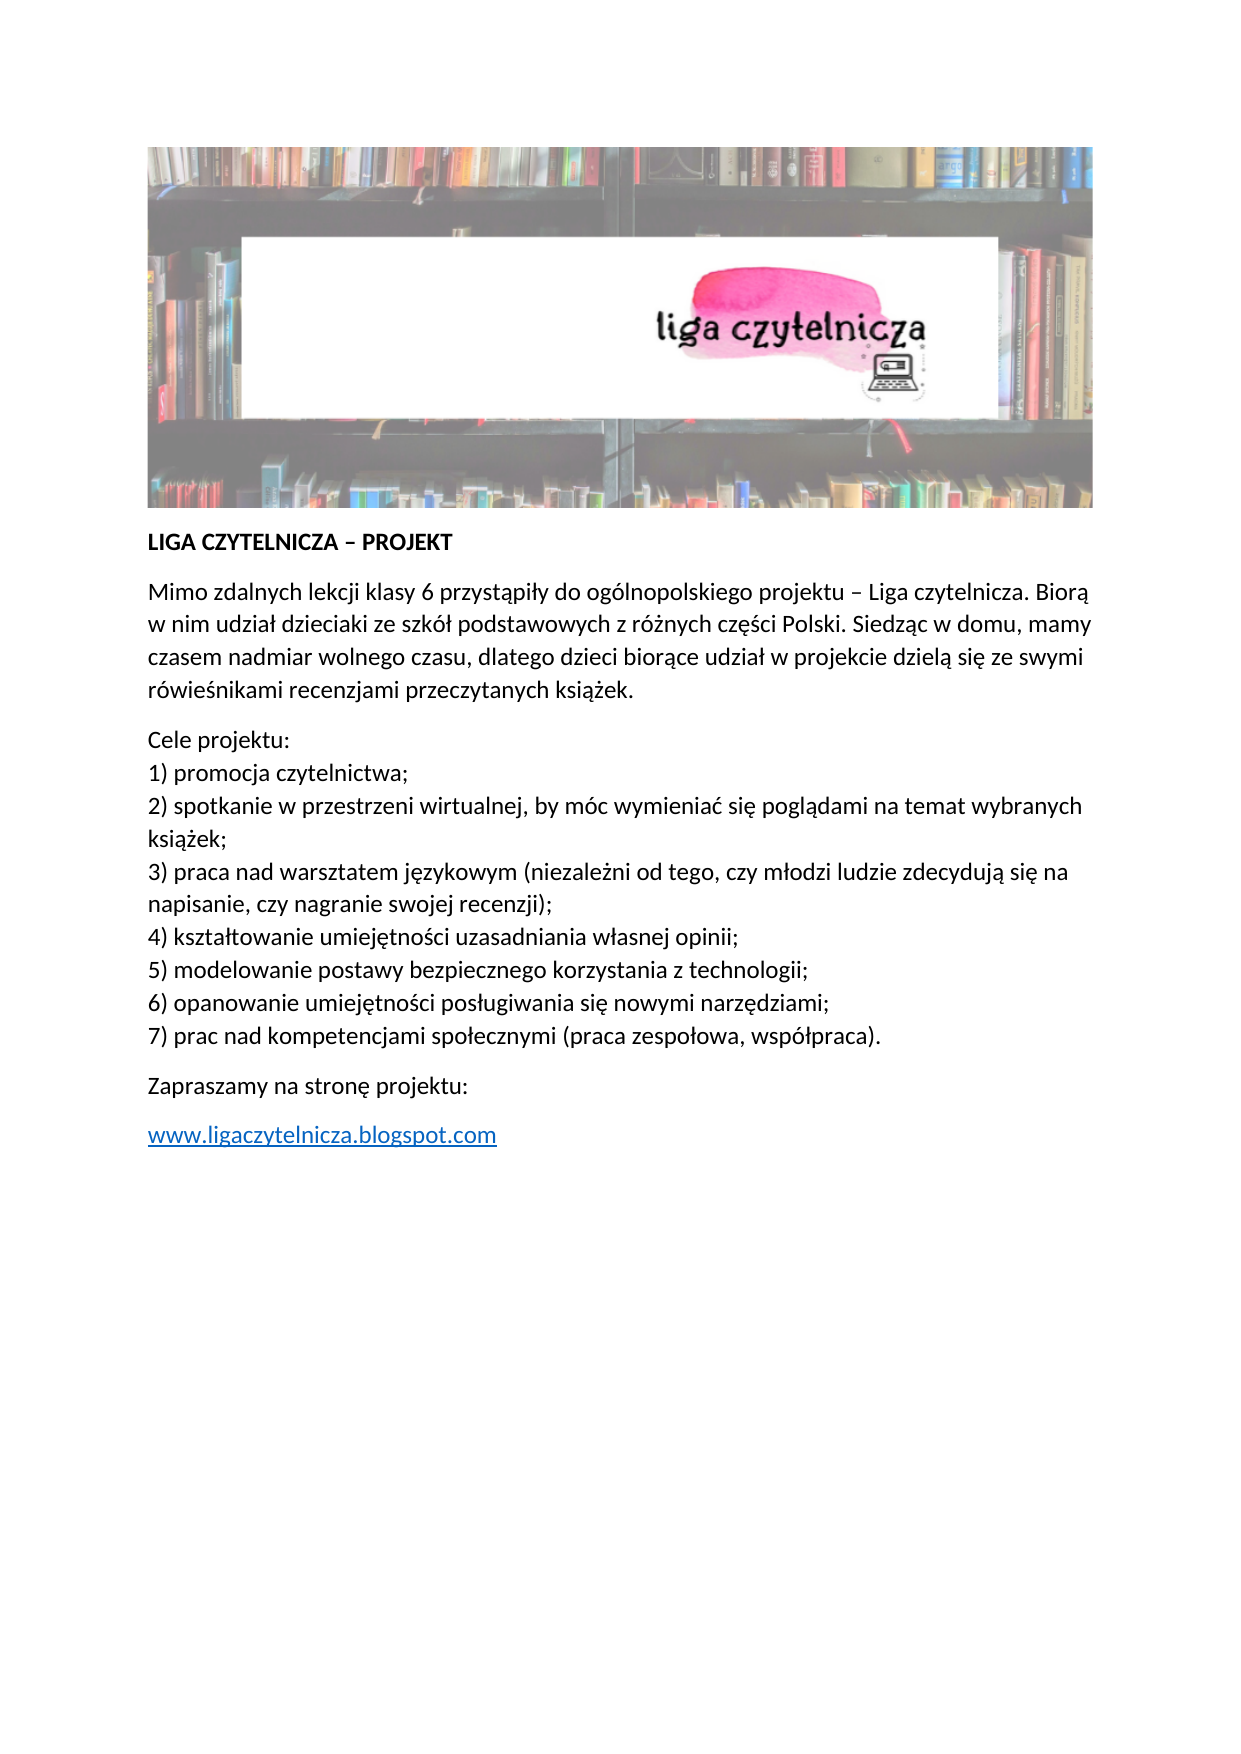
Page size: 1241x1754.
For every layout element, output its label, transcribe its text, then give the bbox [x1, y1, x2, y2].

text Mimo zdalnych lekcji klasy 6 przystąpiły do ogólnopolskiego projektu – Liga czytelnicza. Biorą w nim udział dzieciaki ze szkół podstawowych z różnych części Polski. Siedząc w domu, mamy czasem nadmiar wolnego czasu, dlatego dzieci biorące udział w projekcie dzielą się ze swymi rówieśnikami recenzjami przeczytanych książek. [148, 576, 1093, 705]
text www.ligaczytelnicza.blogspot.com [148, 1119, 1093, 1150]
picture [147, 147, 1093, 508]
text Cele projektu: 1) promocja czytelnictwa; 2) spotkanie w przestrzeni wirtualnej, by móc wymieniać się poglądami na temat wybranych książek; 3) praca nad warsztatem językowym (niezależni od tego, czy młodzi ludzie zdecydują się na napisanie, czy nagranie swojej recenzji); 4) kształtowanie umiejętności uzasadniania własnej opinii; 5) modelowanie postawy bezpiecznego korzystania z technologii; 6) opanowanie umiejętności posługiwania się nowymi narzędziami; 7) prac nad kompetencjami społecznymi (praca zespołowa, współpraca). [148, 724, 1093, 1051]
text LIGA CZYTELNICZA – PROJEKT [148, 526, 1093, 557]
text Zapraszamy na stronę projektu: [148, 1070, 1093, 1100]
